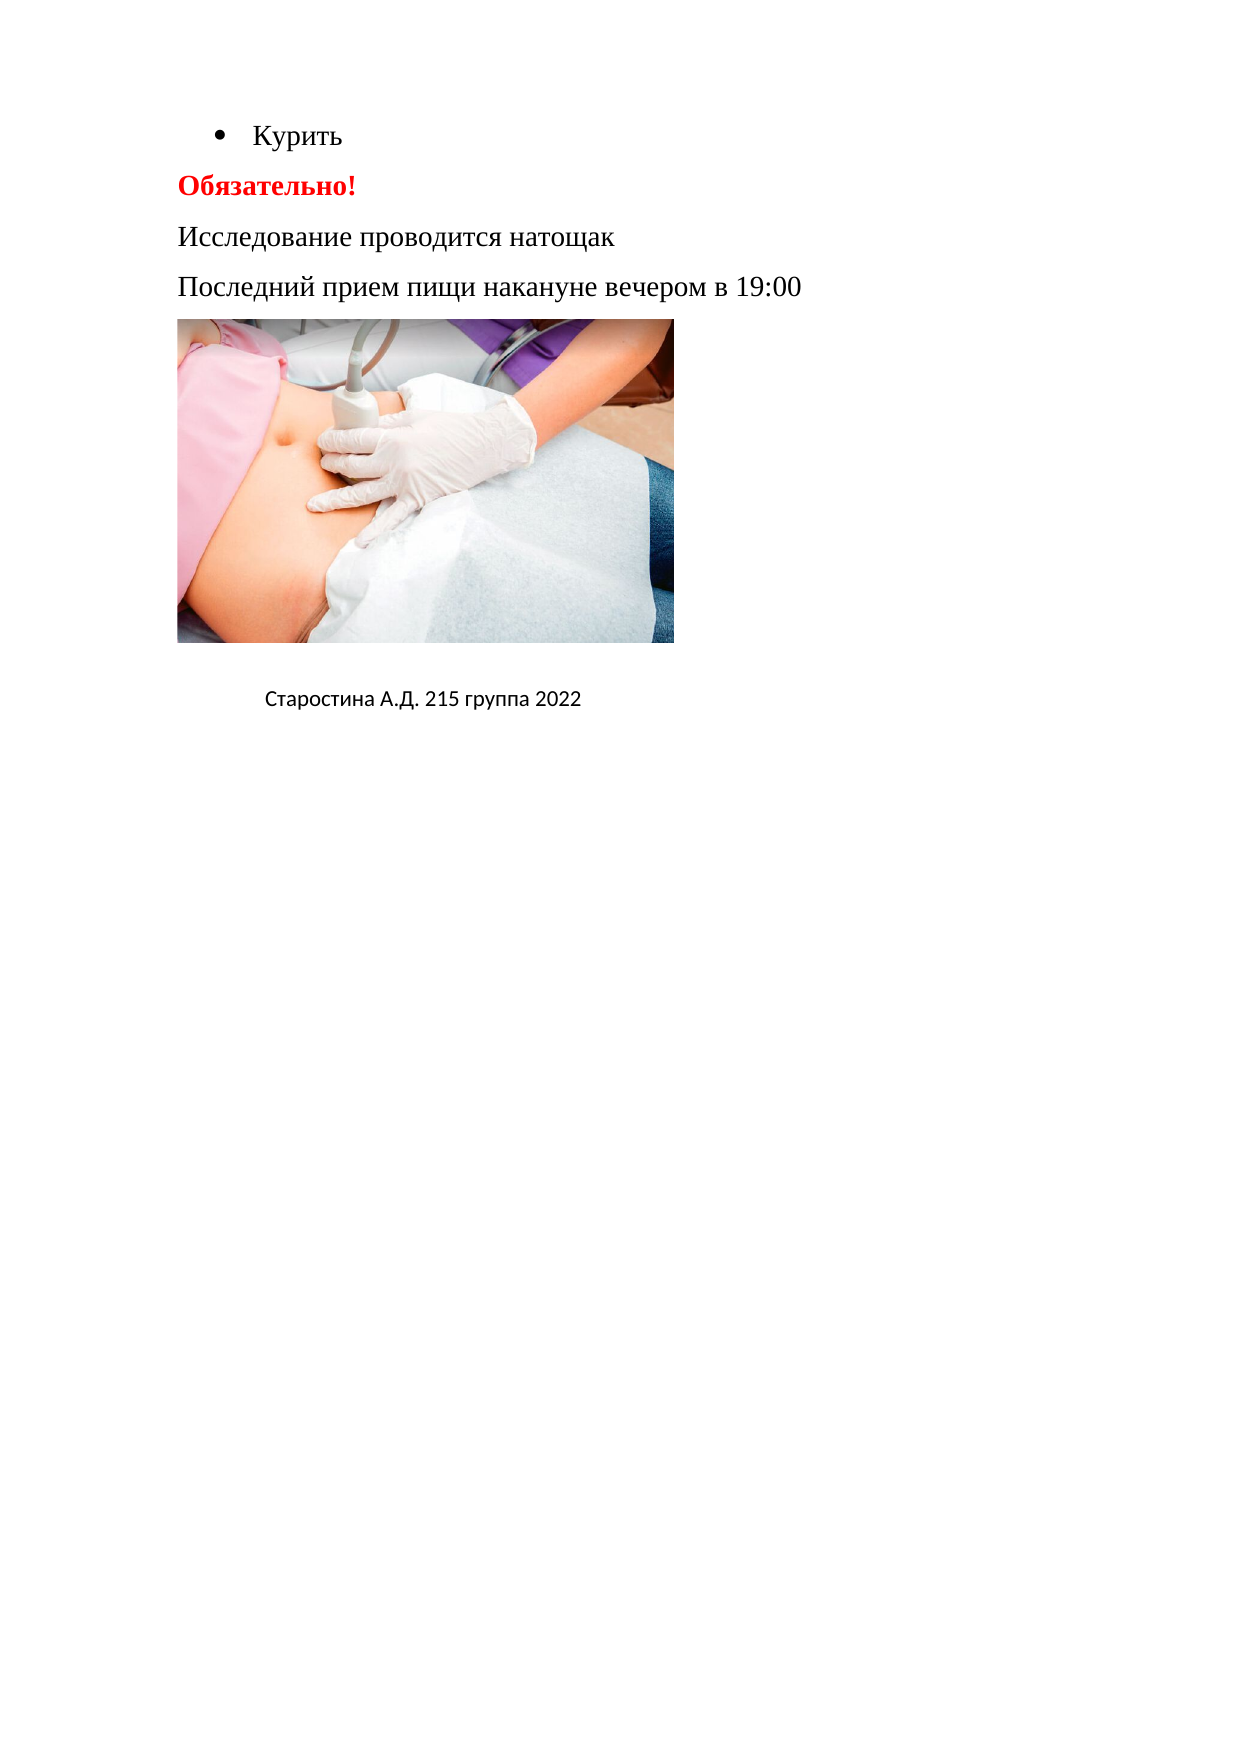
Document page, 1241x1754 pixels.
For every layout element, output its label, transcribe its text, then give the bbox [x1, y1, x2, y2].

text Обязательно! [177, 168, 1152, 202]
picture [177, 319, 674, 643]
text Последний прием пищи накануне вечером в 19:00 [177, 269, 1152, 303]
text Старостина А.Д. 215 группа 2022 [177, 656, 1152, 712]
text Исследование проводится натощак [177, 219, 1152, 252]
list Курить [215, 118, 1152, 152]
